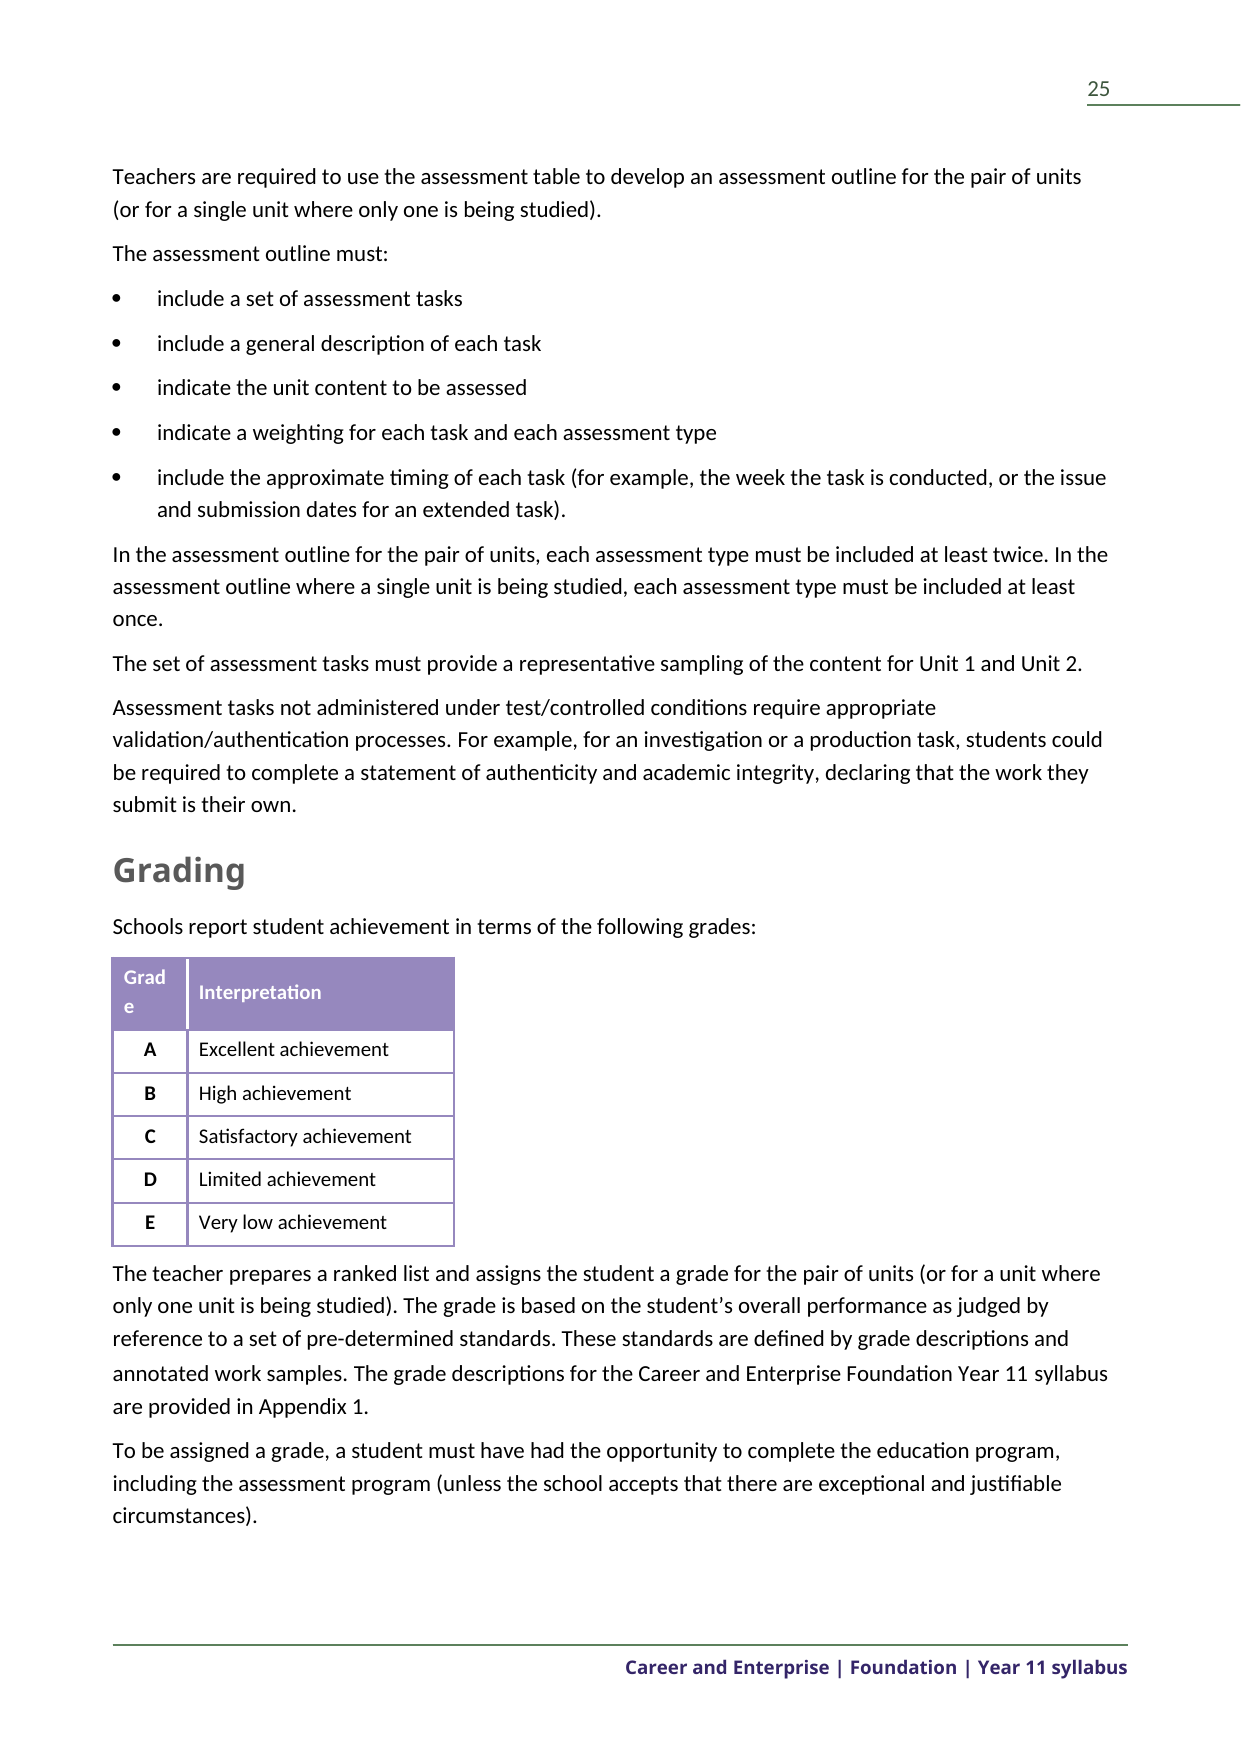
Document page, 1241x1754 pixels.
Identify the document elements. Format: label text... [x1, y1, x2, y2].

table_cell Limited achievement [189, 1160, 453, 1202]
text The assessment outline must: [112, 239, 1128, 267]
list include a set of assessment tasks [112, 284, 1128, 312]
table_cell B [114, 1074, 186, 1115]
table_cell E [114, 1204, 186, 1245]
table_cell Excellent achievement [189, 1031, 453, 1072]
table_cell High achievement [189, 1074, 453, 1115]
text Teachers are required to use the assessment table to develop an assessment outline for the pair of units (or for a single unit where only one is being studied). [112, 162, 1128, 223]
text The set of assessment tasks must provide a representative sampling of the content for Unit 1 and Unit 2. [112, 649, 1128, 677]
list include a general description of each task [112, 329, 1128, 357]
list include the approximate timing of each task (for example, the week the task is conducted, or the issue and submission dates for an extended task). [112, 463, 1128, 523]
text Schools report student achievement in terms of the following grades: [112, 912, 1128, 940]
subtitle Grading [112, 847, 1128, 893]
table_header Interpretation [189, 959, 453, 1029]
text To be assigned a grade, a student must have had the opportunity to complete the education program, including the assessment program (unless the school accepts that there are exceptional and justifiable circumstances). [112, 1437, 1128, 1529]
text In the assessment outline for the pair of units, each assessment type must be included at least twice. In the assessment outline where a single unit is being studied, each assessment type must be included at least once. [112, 540, 1128, 632]
table_cell Satisfactory achievement [189, 1117, 453, 1158]
text The teacher prepares a ranked list and assigns the student a grade for the pair of units (or for a unit where only one unit is being studied). The grade is based on the student’s overall performance as judged by reference to a set of pre-determined standards. These standards are defined by grade descriptions and annotated work samples. The grade descriptions for the Career and Enterprise Foundation Year 11 syllabus are provided in Appendix 1. [112, 1259, 1128, 1420]
list indicate the unit content to be assessed [112, 373, 1128, 401]
list indicate a weighting for each task and each assessment type [112, 418, 1128, 446]
table_header Grade [114, 959, 186, 1029]
table_cell A [114, 1031, 186, 1072]
table_cell C [114, 1117, 186, 1158]
text Assessment tasks not administered under test/controlled conditions require appropriate validation/authentication processes. For example, for an investigation or a production task, students could be required to complete a statement of authenticity and academic integrity, declaring that the work they submit is their own. [112, 693, 1128, 818]
table_cell Very low achievement [189, 1204, 453, 1245]
table_cell D [114, 1160, 186, 1202]
